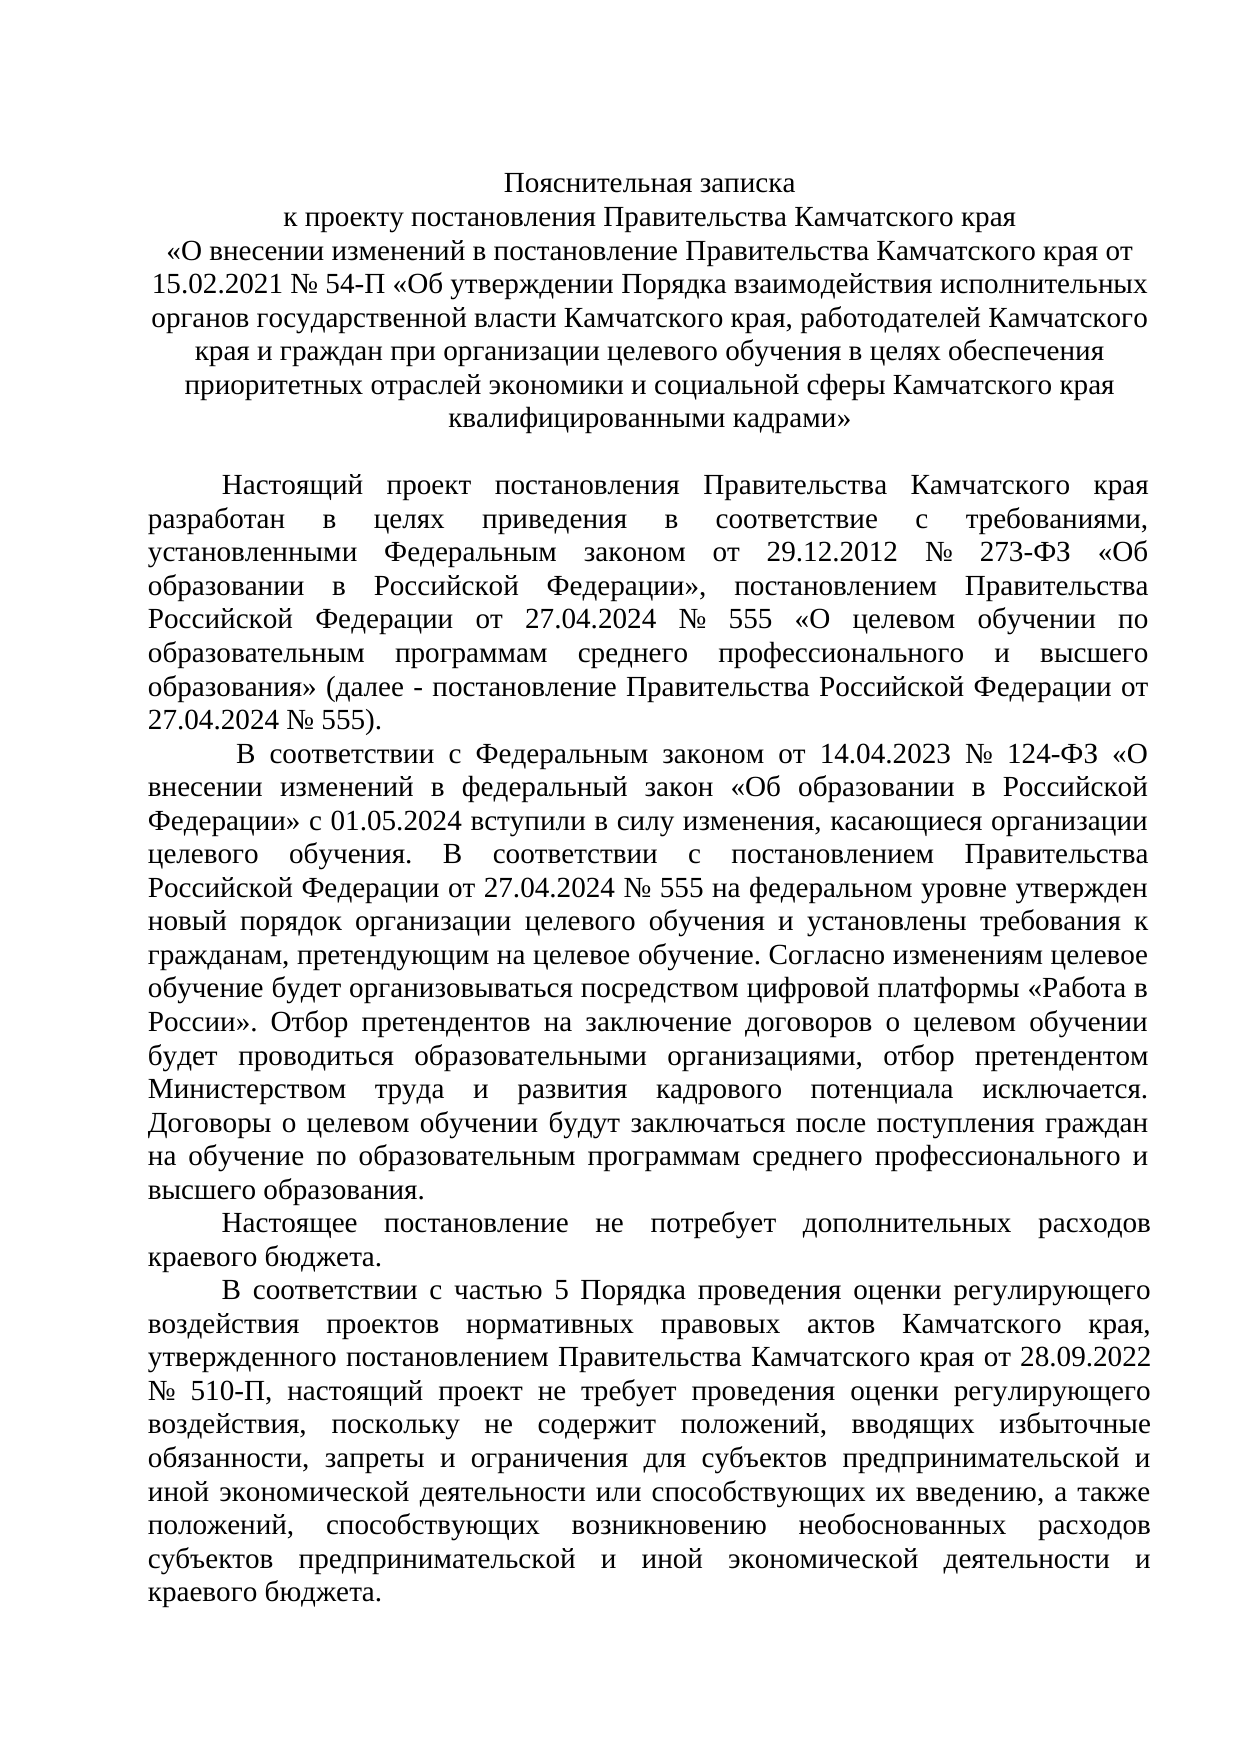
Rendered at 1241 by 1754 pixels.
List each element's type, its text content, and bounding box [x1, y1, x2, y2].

text Пояснительная записка [148, 166, 1152, 199]
text В соответствии с частью 5 Порядка проведения оценки регулирующего воздействия проектов нормативных правовых актов Камчатского края, утвержденного постановлением Правительства Камчатского края от 28.09.2022 № 510-П, настоящий проект не требует проведения оценки регулирующего воздействия, поскольку не содержит положений, вводящих избыточные обязанности, запреты и ограничения для субъектов предпринимательской и иной экономической деятельности или способствующих их введению, а также положений, способствующих возникновению необоснованных расходов субъектов предпринимательской и иной экономической деятельности и краевого бюджета. [148, 1272, 1152, 1608]
text Настоящий проект постановления Правительства Камчатского края разработан в целях приведения в соответствие с требованиями, установленными Федеральным законом от 29.12.2012 № 273-ФЗ «Об образовании в Российской Федерации», постановлением Правительства Российской Федерации от 27.04.2024 № 555 «О целевом обучении по образовательным программам среднего профессионального и высшего образования» (далее - постановление Правительства Российской Федерации от 27.04.2024 № 555). [148, 467, 1149, 736]
text В соответствии с Федеральным законом от 14.04.2023 № 124-ФЗ «О внесении изменений в федеральный закон «Об образовании в Российской Федерации» с 01.05.2024 вступили в силу изменения, касающиеся организации целевого обучения. В соответствии с постановлением Правительства Российской Федерации от 27.04.2024 № 555 на федеральном уровне утвержден новый порядок организации целевого обучения и установлены требования к гражданам, претендующим на целевое обучение. Согласно изменениям целевое обучение будет организовываться посредством цифровой платформы «Работа в России». Отбор претендентов на заключение договоров о целевом обучении будет проводиться образовательными организациями, отбор претендентом Министерством труда и развития кадрового потенциала исключается. Договоры о целевом обучении будут заключаться после поступления граждан на обучение по образовательным программам среднего профессионального и высшего образования. [148, 736, 1149, 1205]
text к проекту постановления Правительства Камчатского края [148, 199, 1152, 233]
text Настоящее постановление не потребует дополнительных расходов краевого бюджета. [148, 1205, 1152, 1272]
text «О внесении изменений в постановление Правительства Камчатского края от 15.02.2021 № 54-П «Об утверждении Порядка взаимодействия исполнительных органов государственной власти Камчатского края, работодателей Камчатского края и граждан при организации целевого обучения в целях обеспечения приоритетных отраслей экономики и социальной сферы Камчатского края квалифицированными кадрами» [148, 233, 1152, 434]
